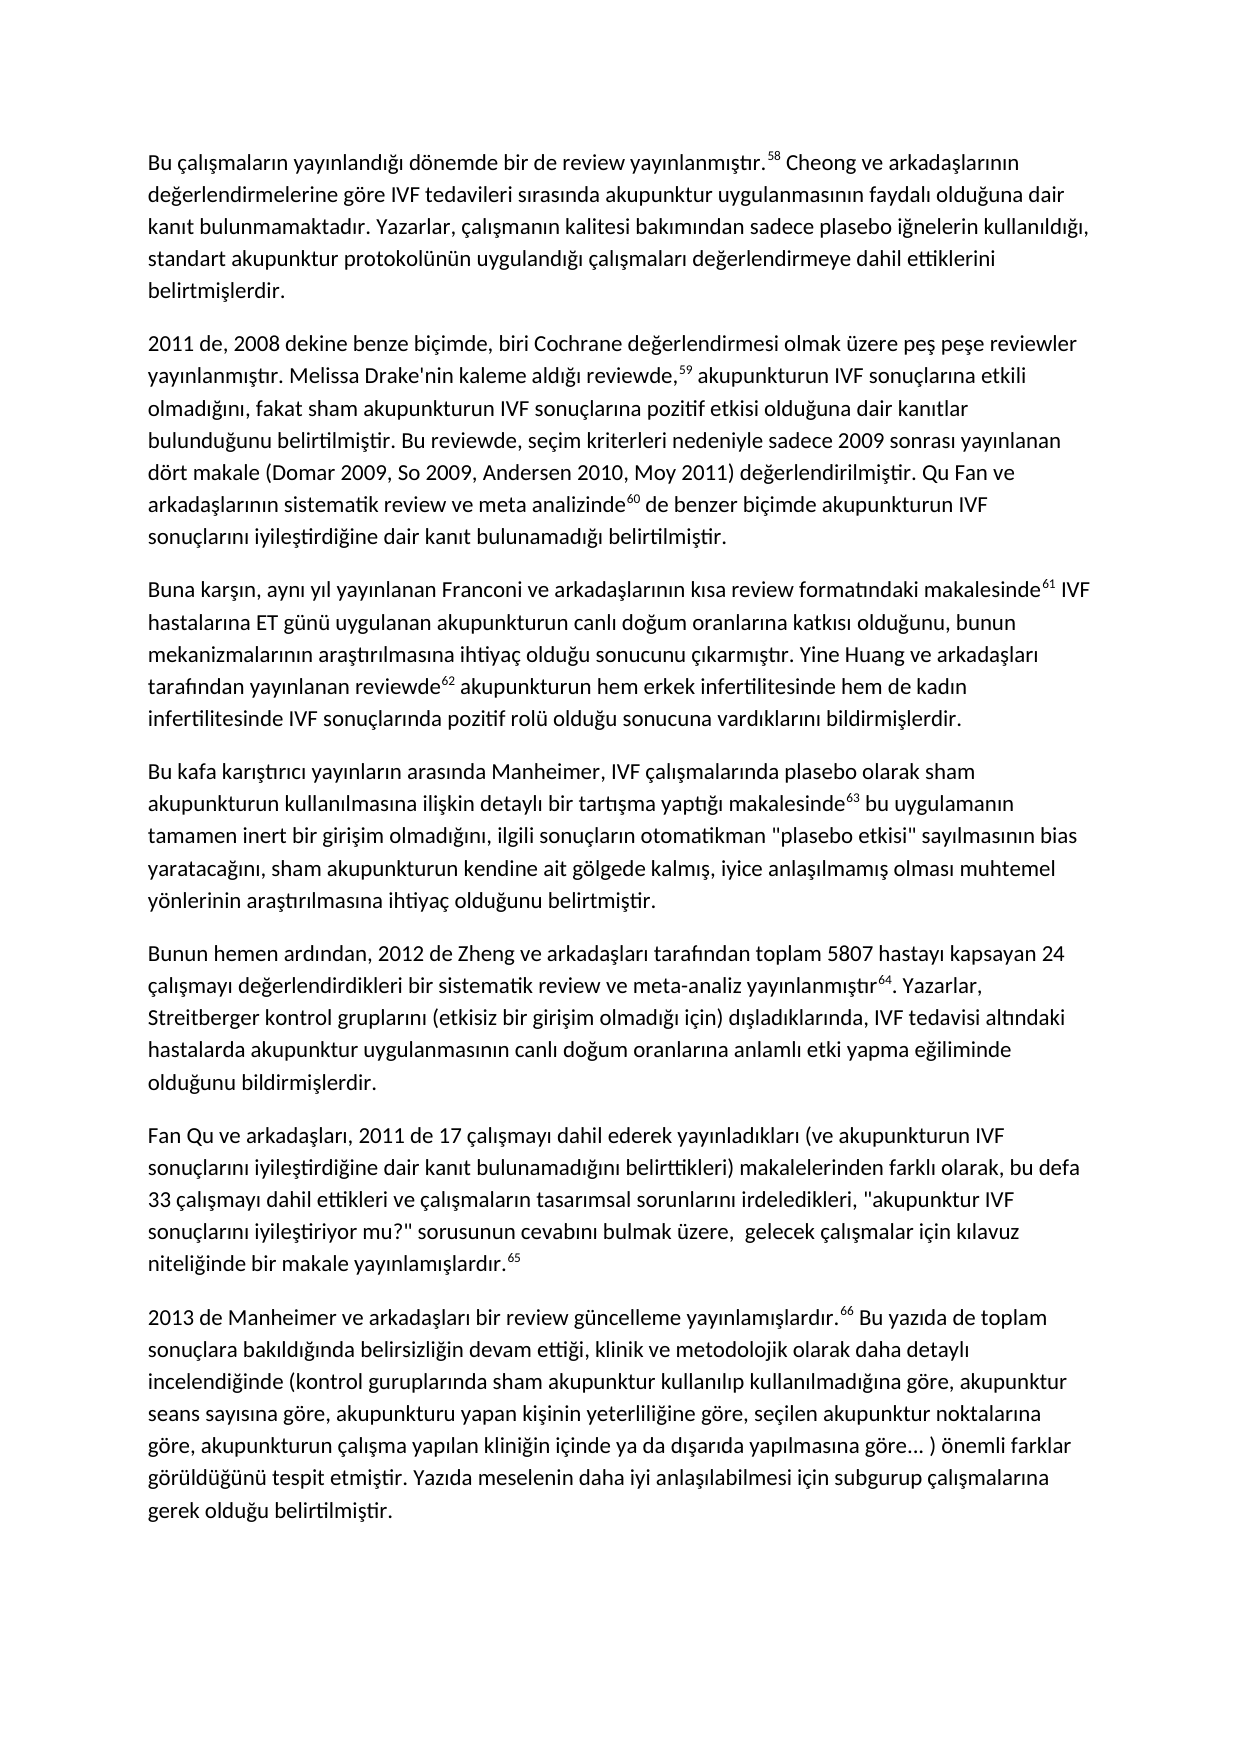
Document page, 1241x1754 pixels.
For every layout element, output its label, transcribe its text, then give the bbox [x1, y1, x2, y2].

text Bu kafa karıştırıcı yayınların arasında Manheimer, IVF çalışmalarında plasebo olarak sham akupunkturun kullanılmasına ilişkin detaylı bir tartışma yaptığı makalesinde bu uygulamanın tamamen inert bir girişim olmadığını, ilgili sonuçların otomatikman "plasebo etkisi" sayılmasının bias yaratacağını, sham akupunkturun kendine ait gölgede kalmış, iyice anlaşılmamış olması muhtemel yönlerinin araştırılmasına ihtiyaç olduğunu belirtmiştir. [148, 757, 1093, 914]
text 2011 de, 2008 dekine benze biçimde, biri Cochrane değerlendirmesi olmak üzere peş peşe reviewler yayınlanmıştır. Melissa Drake'nin kaleme aldığı reviewde, akupunkturun IVF sonuçlarına etkili olmadığını, fakat sham akupunkturun IVF sonuçlarına pozitif etkisi olduğuna dair kanıtlar bulunduğunu belirtilmiştir. Bu reviewde, seçim kriterleri nedeniyle sadece 2009 sonrası yayınlanan dört makale (Domar 2009, So 2009, Andersen 2010, Moy 2011) değerlendirilmiştir. Qu Fan ve arkadaşlarının sistematik review ve meta analizinde de benzer biçimde akupunkturun IVF sonuçlarını iyileştirdiğine dair kanıt bulunamadığı belirtilmiştir. [148, 329, 1093, 551]
text Buna karşın, aynı yıl yayınlanan Franconi ve arkadaşlarının kısa review formatındaki makalesinde IVF hastalarına ET günü uygulanan akupunkturun canlı doğum oranlarına katkısı olduğunu, bunun mekanizmalarının araştırılmasına ihtiyaç olduğu sonucunu çıkarmıştır. Yine Huang ve arkadaşları tarafından yayınlanan reviewde akupunkturun hem erkek infertilitesinde hem de kadın infertilitesinde IVF sonuçlarında pozitif rolü olduğu sonucuna vardıklarını bildirmişlerdir. [148, 576, 1093, 732]
text 2013 de Manheimer ve arkadaşları bir review güncelleme yayınlamışlardır. Bu yazıda de toplam sonuçlara bakıldığında belirsizliğin devam ettiği, klinik ve metodolojik olarak daha detaylı incelendiğinde (kontrol guruplarında sham akupunktur kullanılıp kullanılmadığına göre, akupunktur seans sayısına göre, akupunkturu yapan kişinin yeterliliğine göre, seçilen akupunktur noktalarına göre, akupunkturun çalışma yapılan kliniğin içinde ya da dışarıda yapılmasına göre... ) önemli farklar görüldüğünü tespit etmiştir. Yazıda meselenin daha iyi anlaşılabilmesi için subgurup çalışmalarına gerek olduğu belirtilmiştir. [148, 1303, 1093, 1524]
text Fan Qu ve arkadaşları, 2011 de 17 çalışmayı dahil ederek yayınladıkları (ve akupunkturun IVF sonuçlarını iyileştirdiğine dair kanıt bulunamadığını belirttikleri) makalelerinden farklı olarak, bu defa 33 çalışmayı dahil ettikleri ve çalışmaların tasarımsal sorunlarını irdeledikleri, "akupunktur IVF sonuçlarını iyileştiriyor mu?" sorusunun cevabını bulmak üzere, gelecek çalışmalar için kılavuz niteliğinde bir makale yayınlamışlardır. [148, 1121, 1093, 1278]
text Bu çalışmaların yayınlandığı dönemde bir de review yayınlanmıştır. Cheong ve arkadaşlarının değerlendirmelerine göre IVF tedavileri sırasında akupunktur uygulanmasının faydalı olduğuna dair kanıt bulunmamaktadır. Yazarlar, çalışmanın kalitesi bakımından sadece plasebo iğnelerin kullanıldığı, standart akupunktur protokolünün uygulandığı çalışmaları değerlendirmeye dahil ettiklerini belirtmişlerdir. [148, 148, 1093, 304]
text Bunun hemen ardından, 2012 de Zheng ve arkadaşları tarafından toplam 5807 hastayı kapsayan 24 çalışmayı değerlendirdikleri bir sistematik review ve meta-analiz yayınlanmıştır. Yazarlar, Streitberger kontrol gruplarını (etkisiz bir girişim olmadığı için) dışladıklarında, IVF tedavisi altındaki hastalarda akupunktur uygulanmasının canlı doğum oranlarına anlamlı etki yapma eğiliminde olduğunu bildirmişlerdir. [148, 939, 1093, 1096]
